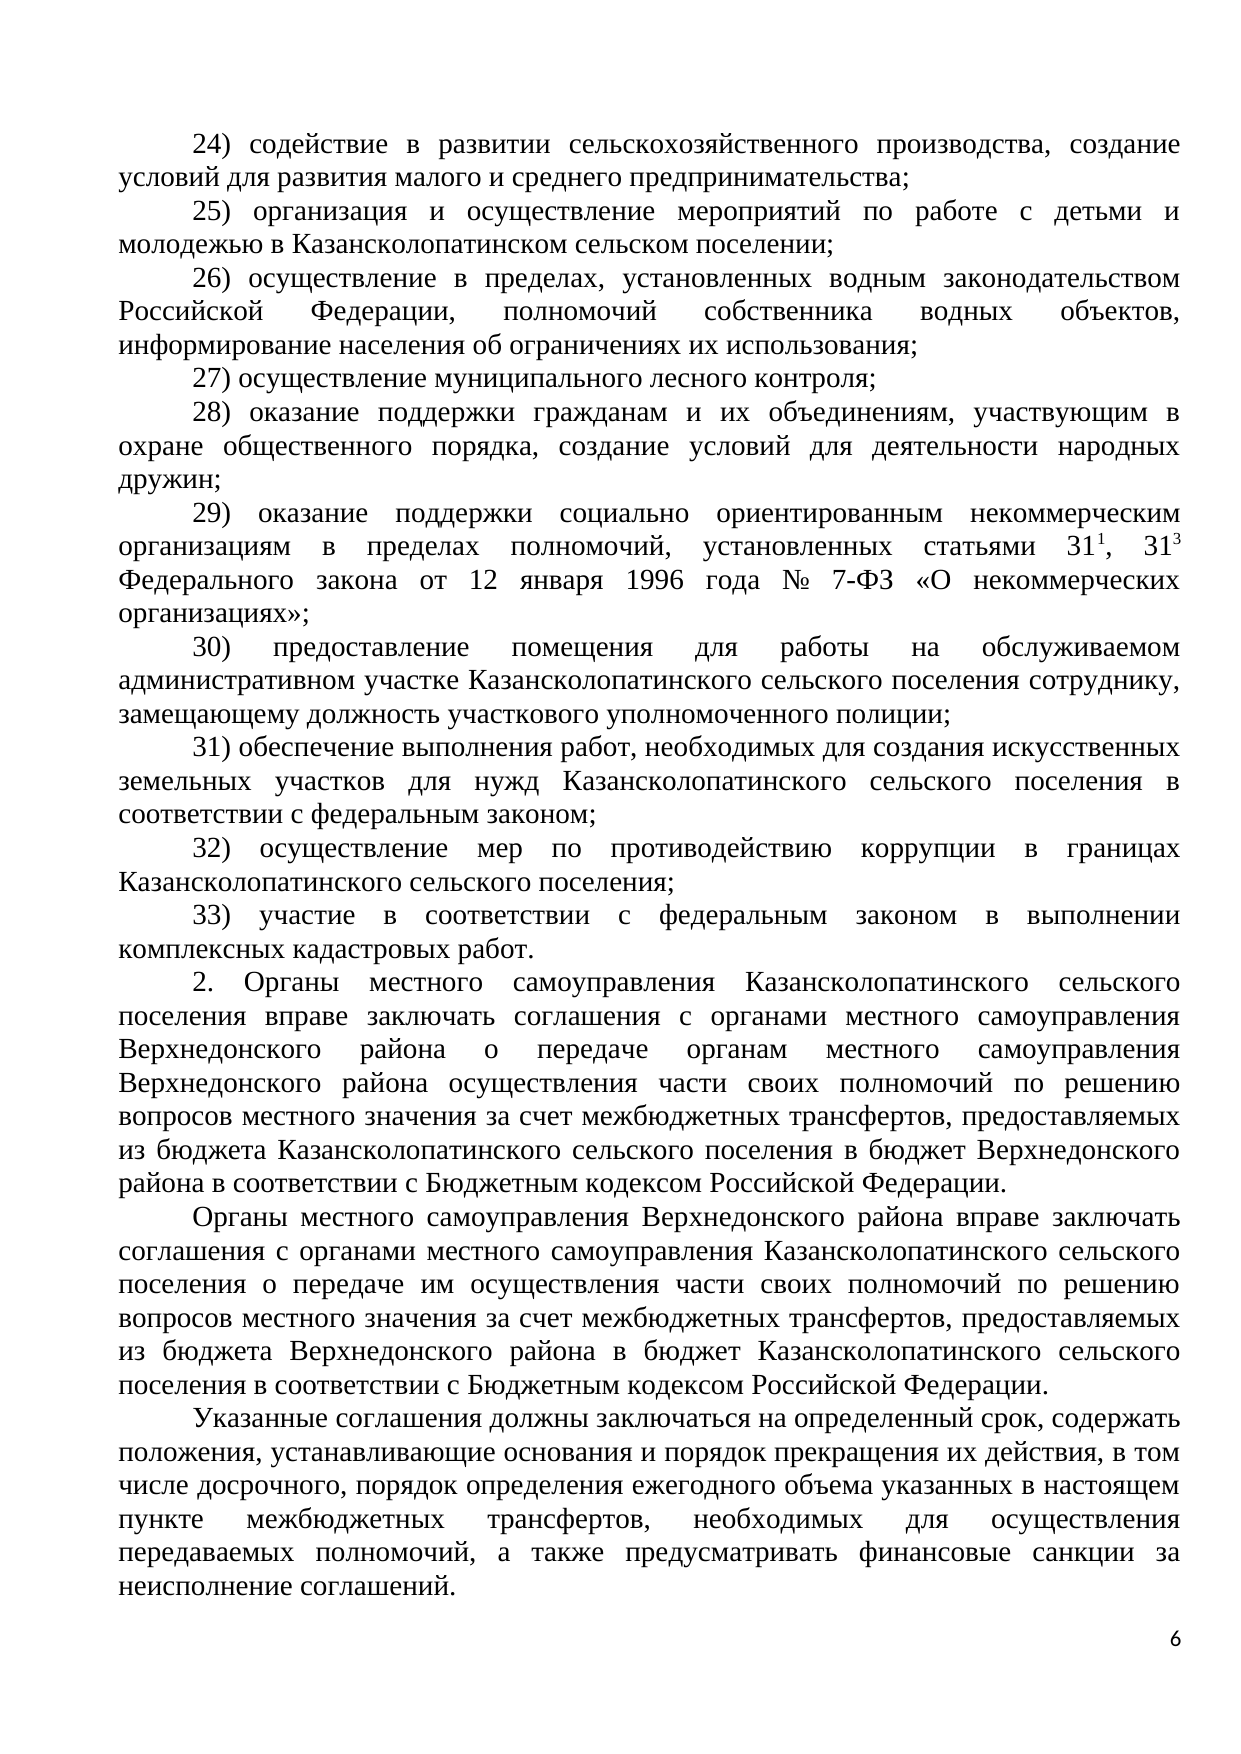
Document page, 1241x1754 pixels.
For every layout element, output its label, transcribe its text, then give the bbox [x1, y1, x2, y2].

text 27) осуществление муниципального лесного контроля; [118, 361, 1181, 394]
text 31) обеспечение выполнения работ, необходимых для создания искусственных земельных участков для нужд Казансколопатинского сельского поселения в соответствии с федеральным законом; [118, 729, 1181, 830]
text 24) содействие в развитии сельскохозяйственного производства, создание условий для развития малого и среднего предпринимательства; [118, 126, 1181, 193]
text 32) осуществление мер по противодействию коррупции в границах Казансколопатинского сельского поселения; [118, 830, 1181, 897]
text 30) предоставление помещения для работы на обслуживаемом административном участке Казансколопатинского сельского поселения сотруднику, замещающему должность участкового уполномоченного полиции; [118, 629, 1181, 729]
text 26) осуществление в пределах, установленных водным законодательством Российской Федерации, полномочий собственника водных объектов, информирование населения об ограничениях их использования; [118, 260, 1181, 361]
text 28) оказание поддержки гражданам и их объединениям, участвующим в охране общественного порядка, создание условий для деятельности народных дружин; [118, 394, 1181, 495]
text Указанные соглашения должны заключаться на определенный срок, содержать положения, устанавливающие основания и порядок прекращения их действия, в том числе досрочного, порядок определения ежегодного объема указанных в настоящем пункте межбюджетных трансфертов, необходимых для осуществления передаваемых полномочий, а также предусматривать финансовые санкции за неисполнение соглашений. [118, 1400, 1181, 1602]
text 29) оказание поддержки социально ориентированным некоммерческим организациям в пределах полномочий, установленных статьями 311, 313 Федерального закона от 12 января 1996 года № 7-ФЗ «О некоммерческих организациях»; [118, 495, 1181, 629]
text 33) участие в соответствии с федеральным законом в выполнении комплексных кадастровых работ. [118, 897, 1181, 964]
text 2. Органы местного самоуправления Казансколопатинского сельского поселения вправе заключать соглашения с органами местного самоуправления Верхнедонского района о передаче органам местного самоуправления Верхнедонского района осуществления части своих полномочий по решению вопросов местного значения за счет межбюджетных трансфертов, предоставляемых из бюджета Казансколопатинского сельского поселения в бюджет Верхнедонского района в соответствии с Бюджетным кодексом Российской Федерации. [118, 964, 1181, 1199]
text 25) организация и осуществление мероприятий по работе с детьми и молодежью в Казансколопатинском сельском поселении; [118, 193, 1181, 260]
text Органы местного самоуправления Верхнедонского района вправе заключать соглашения с органами местного самоуправления Казансколопатинского сельского поселения о передаче им осуществления части своих полномочий по решению вопросов местного значения за счет межбюджетных трансфертов, предоставляемых из бюджета Верхнедонского района в бюджет Казансколопатинского сельского поселения в соответствии с Бюджетным кодексом Российской Федерации. [118, 1199, 1181, 1400]
